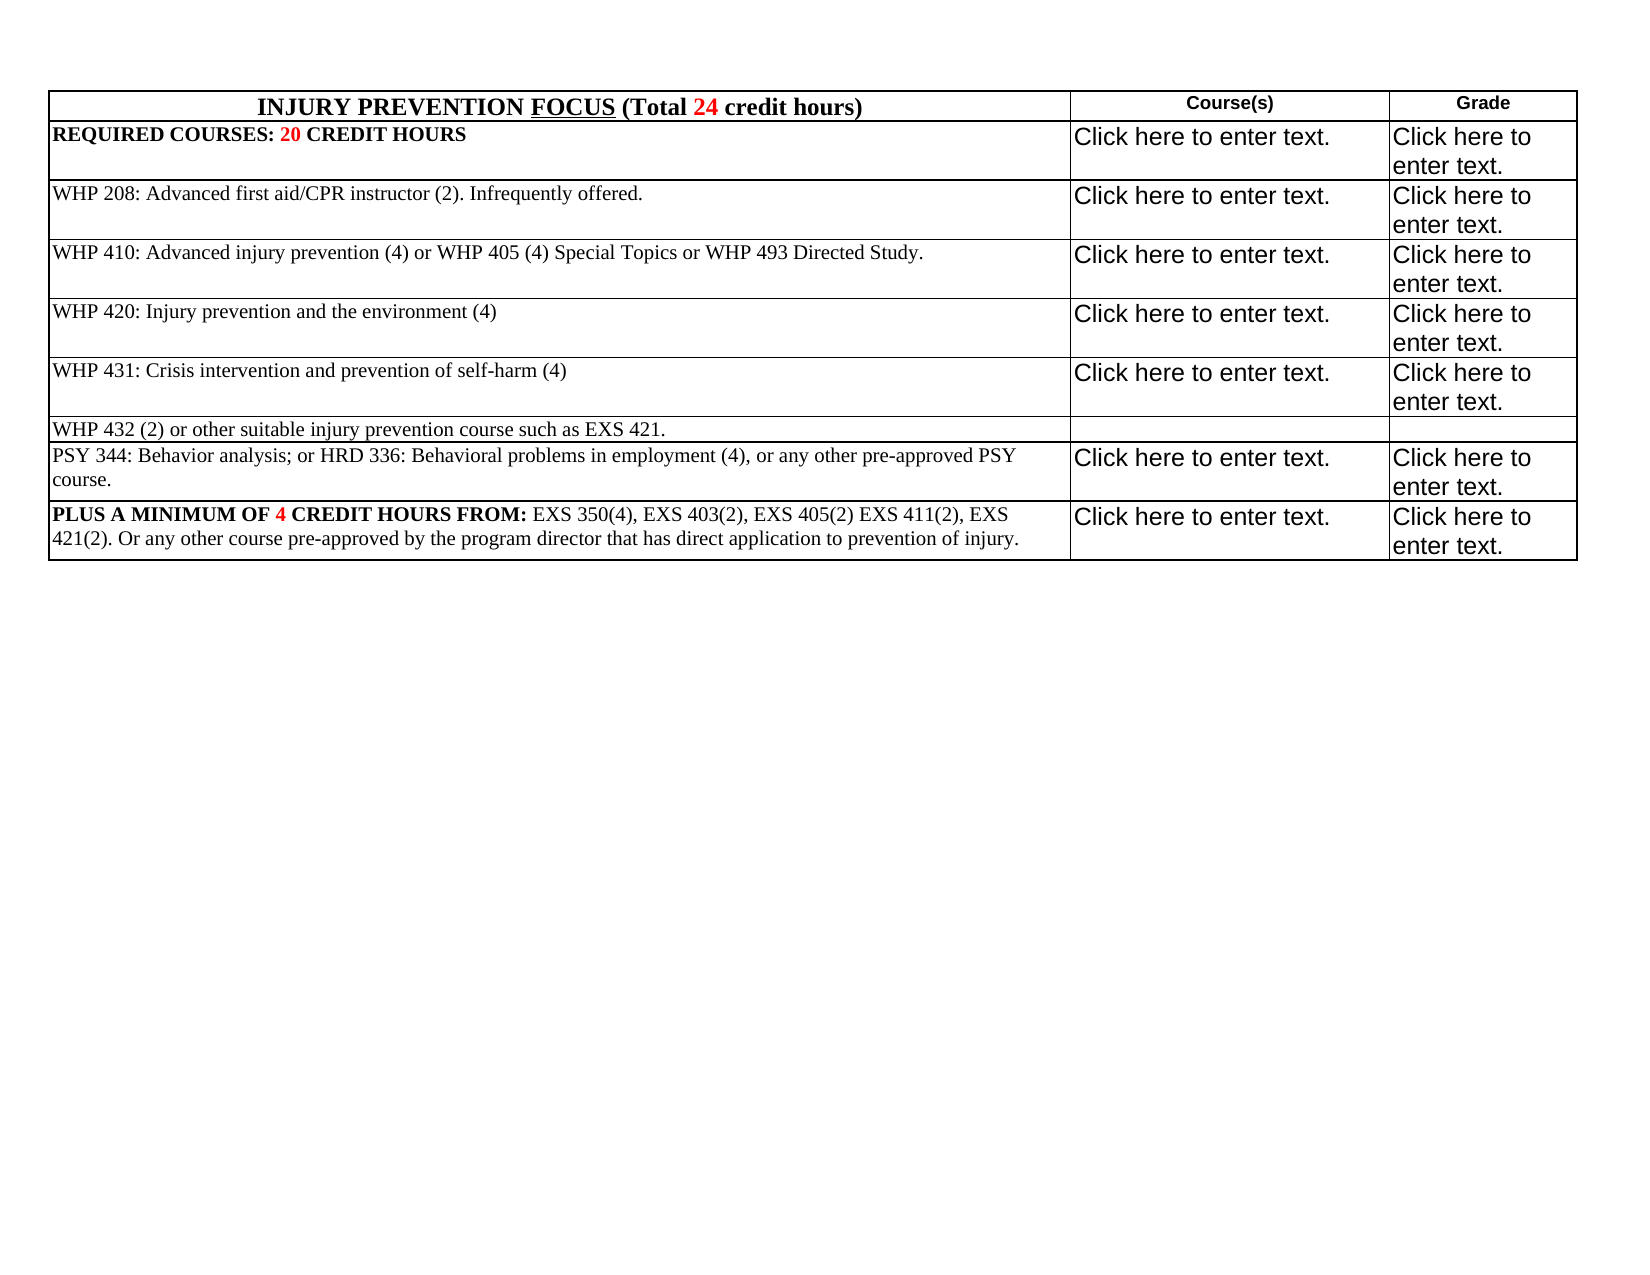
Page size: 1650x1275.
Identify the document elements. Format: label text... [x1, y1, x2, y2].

table_cell [1071, 417, 1389, 441]
table_cell PLUS A MINIMUM OF 4 CREDIT HOURS FROM: EXS 350(4), EXS 403(2), EXS 405(2) EXS 411(2), EXS 421(2). Or any other course pre-approved by the program director that has direct application to prevention of injury. [50, 502, 1070, 559]
table_header Course(s) [1071, 92, 1389, 120]
table_header INJURY PREVENTION FOCUS (Total 24 credit hours) [50, 92, 1070, 120]
table_cell WHP 410: Advanced injury prevention (4) or WHP 405 (4) Special Topics or WHP 493 Directed Study. [50, 240, 1070, 297]
table_cell WHP 431: Crisis intervention and prevention of self-harm (4) [50, 358, 1070, 416]
table_cell WHP 208: Advanced first aid/CPR instructor (2). Infrequently offered. [50, 181, 1070, 238]
table_cell WHP 420: Injury prevention and the environment (4) [50, 299, 1070, 357]
table_cell WHP 432 (2) or other suitable injury prevention course such as EXS 421. [50, 417, 1070, 441]
table_cell REQUIRED COURSES: 20 CREDIT HOURS [50, 122, 1070, 179]
table_header Grade [1390, 92, 1576, 120]
table_cell [1390, 417, 1576, 441]
table_cell PSY 344: Behavior analysis; or HRD 336: Behavioral problems in employment (4), or any other pre-approved PSY course. [50, 443, 1070, 500]
